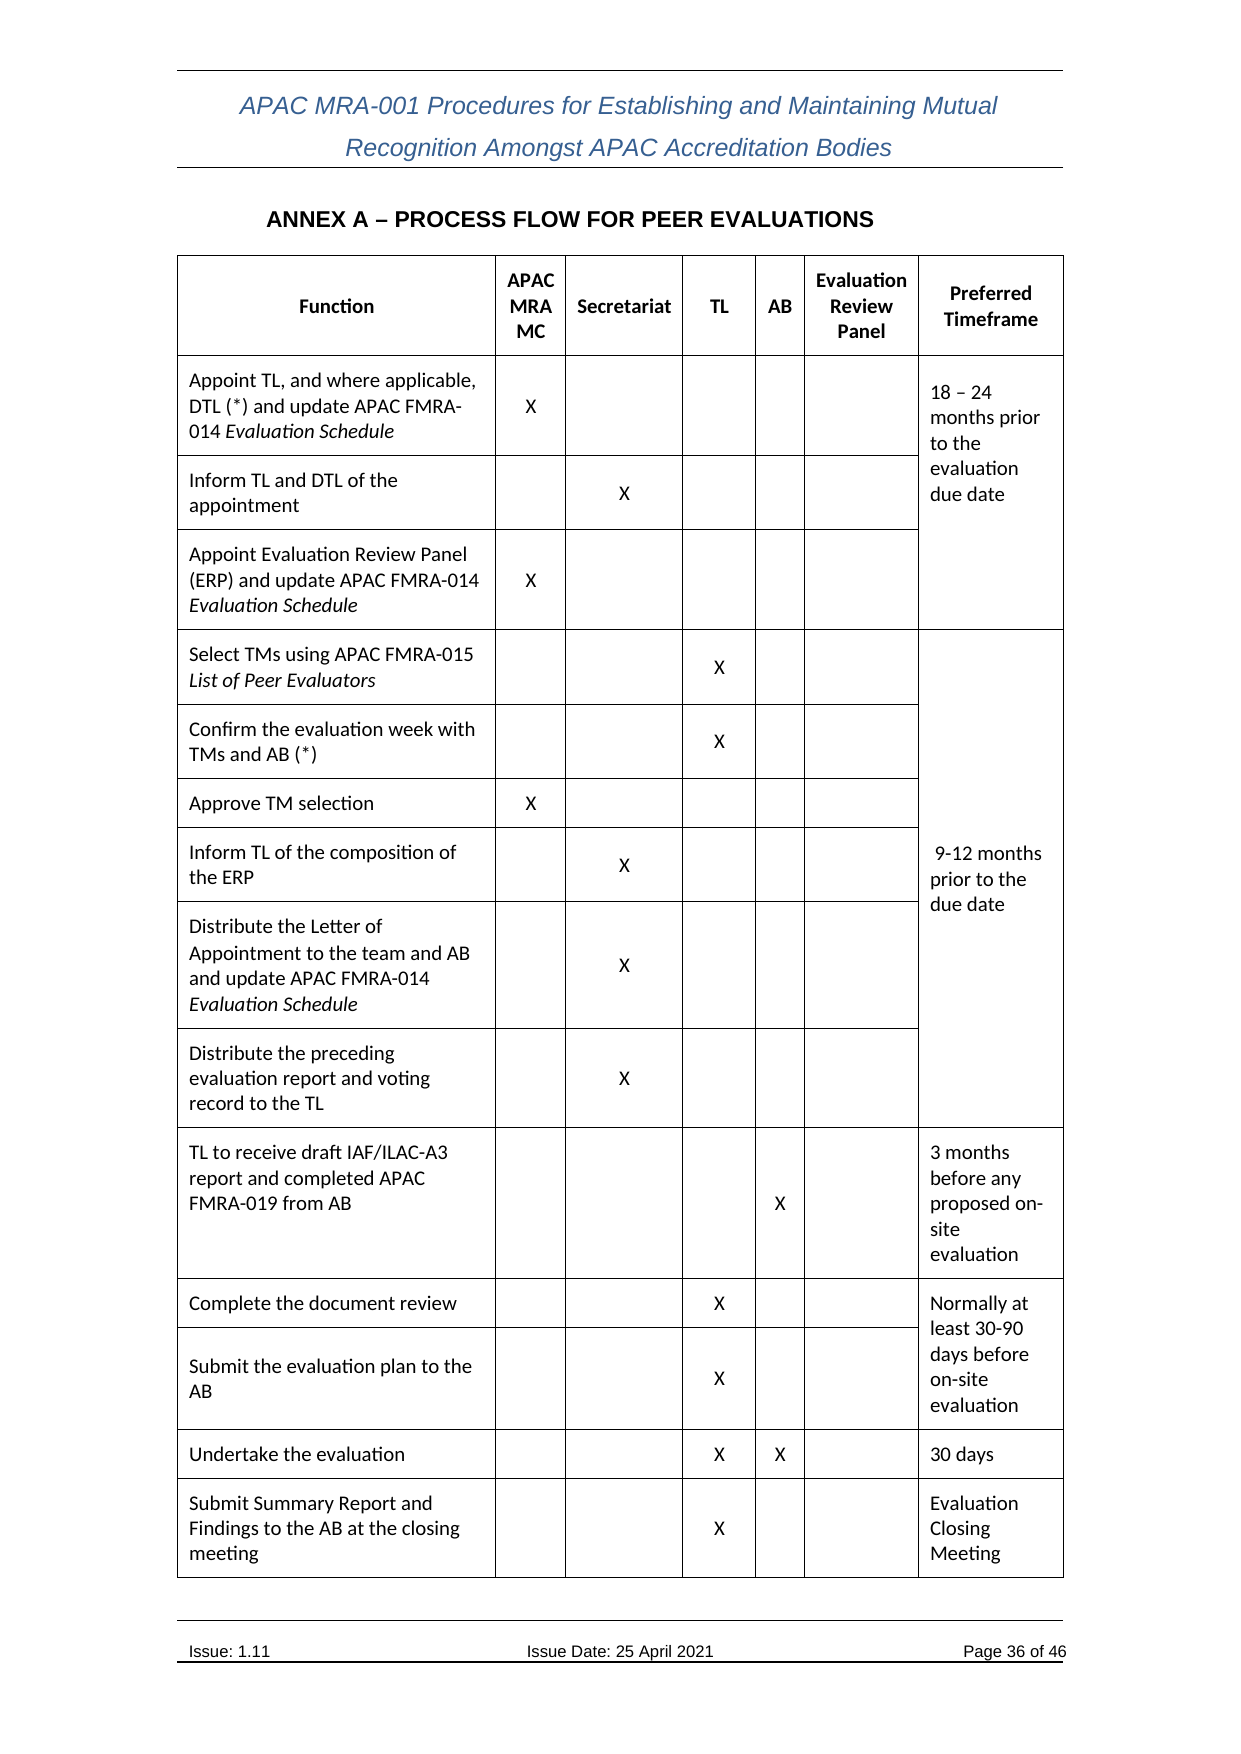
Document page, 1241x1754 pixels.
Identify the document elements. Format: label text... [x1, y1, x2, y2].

table_cell [683, 779, 755, 827]
table_cell X [566, 828, 682, 901]
table_cell [496, 630, 565, 703]
table_cell [805, 1029, 918, 1127]
table_cell [756, 456, 804, 529]
table_cell [683, 530, 755, 629]
table_cell X [683, 1279, 755, 1327]
table_cell Distribute the preceding evaluation report and voting record to the TL [178, 1029, 495, 1127]
table_cell [683, 828, 755, 901]
table_cell [566, 530, 682, 629]
table_header AB [756, 256, 804, 355]
table_cell [756, 705, 804, 778]
table_cell X [496, 779, 565, 827]
table_header Function [178, 256, 495, 355]
table_cell [683, 456, 755, 529]
table_cell X [756, 1128, 804, 1278]
table_cell X [496, 356, 565, 455]
table_cell Inform TL and DTL of the appointment [178, 456, 495, 529]
table_cell Complete the document review [178, 1279, 495, 1327]
table_cell X [756, 1430, 804, 1477]
list ANNEX A – PROCESS FLOW FOR PEER EVALUATIONS [266, 206, 1063, 232]
table_cell X [683, 630, 755, 703]
table_cell [805, 902, 918, 1027]
table_cell [566, 356, 682, 455]
table_header TL [683, 256, 755, 355]
table_cell X [566, 456, 682, 529]
table_cell 18 – 24 months prior to the evaluation due date [919, 356, 1063, 529]
table_cell X [683, 1328, 755, 1428]
table_header Preferred Timeframe [919, 256, 1063, 355]
table_cell X [566, 902, 682, 1027]
table_cell [919, 529, 1063, 629]
table_cell [496, 1430, 565, 1477]
table_cell [756, 902, 804, 1027]
table_cell Inform TL of the composition of the ERP [178, 828, 495, 901]
table_cell [805, 828, 918, 901]
table_cell [683, 902, 755, 1027]
table_cell [756, 779, 804, 827]
table_cell [756, 1328, 804, 1428]
table_cell Undertake the evaluation [178, 1430, 495, 1477]
table_cell [566, 1328, 682, 1428]
table_cell [566, 779, 682, 827]
table_header APAC MRA MC [496, 256, 565, 355]
table_cell [805, 1328, 918, 1428]
table_cell Submit the evaluation plan to the AB [178, 1328, 495, 1428]
table_cell Approve TM selection [178, 779, 495, 827]
table_cell [496, 1128, 565, 1278]
table_cell Appoint TL, and where applicable, DTL (*) and update APAC FMRA-014 Evaluation Schedule [178, 356, 495, 455]
table_cell X [683, 705, 755, 778]
table_cell [566, 1430, 682, 1477]
table_cell X [496, 530, 565, 629]
table_cell Normally at least 30-90 days before on-site evaluation [919, 1279, 1063, 1428]
table_cell [805, 1430, 918, 1477]
table_cell [496, 456, 565, 529]
table_cell [566, 1279, 682, 1327]
table_cell [566, 630, 682, 703]
table_cell [805, 1479, 918, 1577]
table_cell [805, 630, 918, 703]
table_cell [756, 1479, 804, 1577]
table_cell [496, 828, 565, 901]
table_cell [805, 530, 918, 629]
table_cell [496, 902, 565, 1027]
table_cell [683, 1128, 755, 1278]
table_header Secretariat [566, 256, 682, 355]
table_cell [566, 1128, 682, 1278]
table_cell [805, 705, 918, 778]
table_cell [805, 356, 918, 455]
table_cell [566, 705, 682, 778]
table_cell [496, 1479, 565, 1577]
table_cell [805, 1128, 918, 1278]
table_cell X [683, 1479, 755, 1577]
table_cell Appoint Evaluation Review Panel (ERP) and update APAC FMRA-014 Evaluation Schedule [178, 530, 495, 629]
table_cell [496, 1279, 565, 1327]
table_cell [756, 530, 804, 629]
table_cell [756, 356, 804, 455]
table_cell [496, 705, 565, 778]
table_cell [566, 1479, 682, 1577]
table_cell [756, 630, 804, 703]
table_cell Confirm the evaluation week with TMs and AB (*) [178, 705, 495, 778]
table_cell [496, 1328, 565, 1428]
table_header Evaluation Review Panel [805, 256, 918, 355]
table_cell 9-12 months prior to the due date [919, 630, 1063, 1127]
table_cell Submit Summary Report and Findings to the AB at the closing meeting [178, 1479, 495, 1577]
table_cell Evaluation Closing Meeting [919, 1479, 1063, 1577]
table_cell Distribute the Letter of Appointment to the team and AB and update APAC FMRA-014 Evaluation Schedule [178, 902, 495, 1027]
table_cell Select TMs using APAC FMRA-015 List of Peer Evaluators [178, 630, 495, 703]
table_cell [805, 779, 918, 827]
table_cell [805, 456, 918, 529]
table_cell [805, 1279, 918, 1327]
table_cell [496, 1029, 565, 1127]
table_cell [756, 1029, 804, 1127]
table_cell [683, 356, 755, 455]
table_cell [683, 1029, 755, 1127]
table_cell X [683, 1430, 755, 1477]
table_cell [756, 828, 804, 901]
table_cell [756, 1279, 804, 1327]
table_cell 3 months before any proposed on-site evaluation [919, 1128, 1063, 1278]
table_cell X [566, 1029, 682, 1127]
table_cell TL to receive draft IAF/ILAC-A3 report and completed APAC FMRA-019 from AB [178, 1128, 495, 1278]
table_cell 30 days [919, 1430, 1063, 1477]
